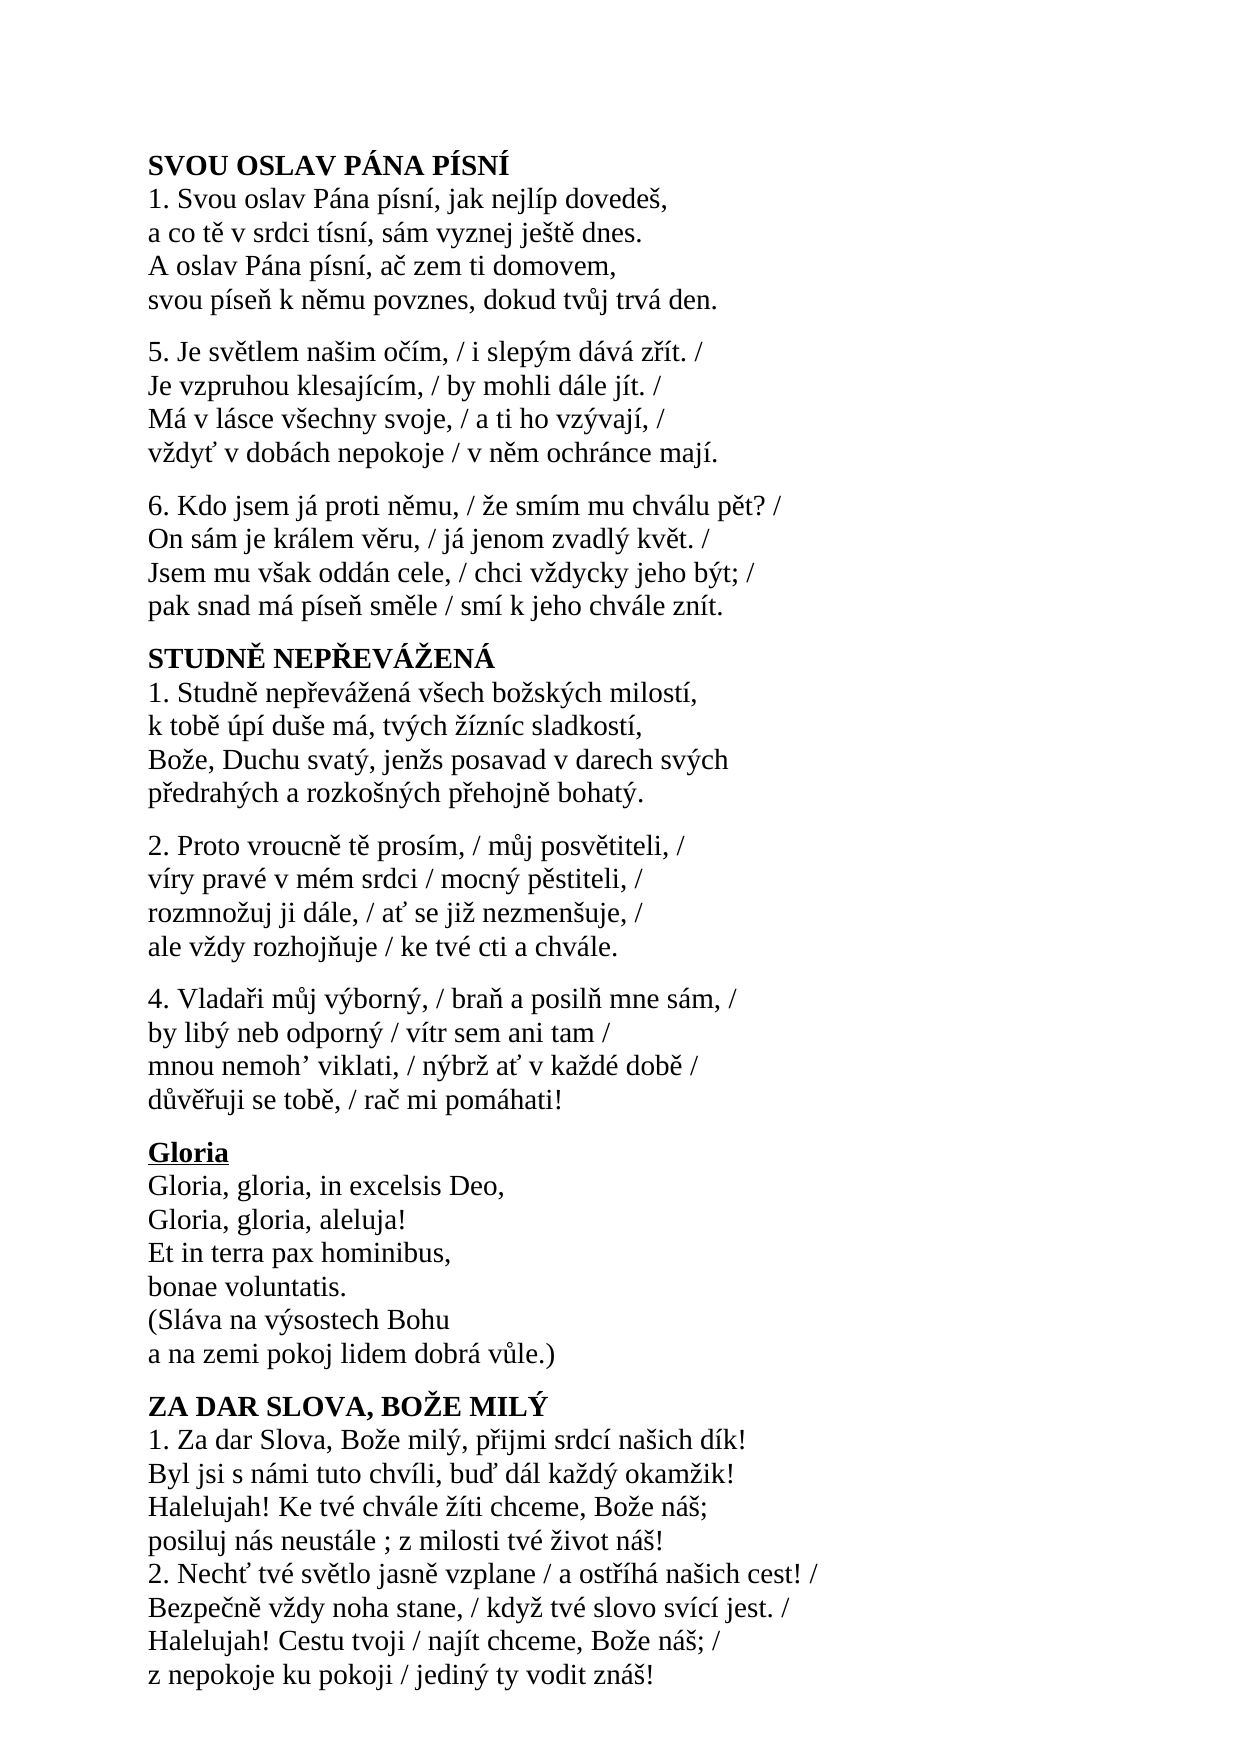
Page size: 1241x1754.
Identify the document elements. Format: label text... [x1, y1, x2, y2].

text rozmnožuj ji dále, / ať se již nezmenšuje, / [148, 895, 1093, 929]
text Byl jsi s námi tuto chvíli, buď dál každý okamžik! [148, 1456, 1093, 1489]
text 5. Je světlem našim očím, / i slepým dává zřít. / [148, 334, 1093, 368]
text posiluj nás neustále ; z milosti tvé život náš! [148, 1523, 1093, 1556]
text 1. Za dar Slova, Bože milý, přijmi srdcí našich dík! [148, 1422, 1093, 1456]
text SVOU OSLAV PÁNA PÍSNÍ [148, 148, 1093, 181]
text svou píseň k němu povznes, dokud tvůj trvá den. [148, 282, 1093, 315]
text 1. Studně nepřevážená všech božských milostí, [148, 675, 1093, 708]
text Halelujah! Cestu tvoji / najít chceme, Bože náš; / [148, 1623, 1093, 1657]
text a co tě v srdci tísní, sám vyznej ještě dnes. [148, 215, 1093, 248]
text 2. Nechť tvé světlo jasně vzplane / a ostříhá našich cest! / [148, 1556, 1093, 1590]
text mnou nemoh’ viklati, / nýbrž ať v každé době / [148, 1048, 1093, 1082]
text ZA DAR SLOVA, BOŽE MILÝ [148, 1389, 1093, 1422]
text Et in terra pax hominibus, [148, 1235, 1093, 1269]
text Má v lásce všechny svoje, / a ti ho vzývají, / [148, 402, 1093, 435]
text STUDNĚ NEPŘEVÁŽENÁ [148, 641, 1093, 675]
text 1. Svou oslav Pána písní, jak nejlíp dovedeš, [148, 181, 1093, 215]
text víry pravé v mém srdci / mocný pěstiteli, / [148, 862, 1093, 895]
text 4. Vladaři můj výborný, / braň a posilň mne sám, / [148, 981, 1093, 1015]
text vždyť v dobách nepokoje / v něm ochránce mají. [148, 435, 1093, 469]
text důvěřuji se tobě, / rač mi pomáhati! [148, 1082, 1093, 1116]
text 2. Proto vroucně tě prosím, / můj posvětiteli, / [148, 828, 1093, 862]
text Gloria [148, 1135, 1093, 1168]
text (Sláva na výsostech Bohu [148, 1302, 1093, 1336]
text předrahých a rozkošných přehojně bohatý. [148, 775, 1093, 809]
text k tobě úpí duše má, tvých žízníc sladkostí, [148, 708, 1093, 742]
text Bezpečně vždy noha stane, / když tvé slovo svící jest. / [148, 1590, 1093, 1623]
text Jsem mu však oddán cele, / chci vždycky jeho být; / [148, 555, 1093, 588]
text Bože, Duchu svatý, jenžs posavad v darech svých [148, 742, 1093, 775]
text by libý neb odporný / vítr sem ani tam / [148, 1015, 1093, 1048]
text z nepokoje ku pokoji / jediný ty vodit znáš! [148, 1657, 1093, 1691]
text Je vzpruhou klesajícím, / by mohli dále jít. / [148, 368, 1093, 402]
text bonae voluntatis. [148, 1269, 1093, 1302]
text Halelujah! Ke tvé chvále žíti chceme, Bože náš; [148, 1489, 1093, 1523]
text a na zemi pokoj lidem dobrá vůle.) [148, 1336, 1093, 1369]
text ale vždy rozhojňuje / ke tvé cti a chvále. [148, 929, 1093, 962]
text pak snad má píseň směle / smí k jeho chvále znít. [148, 588, 1093, 622]
text A oslav Pána písní, ač zem ti domovem, [148, 248, 1093, 282]
text On sám je králem věru, / já jenom zvadlý květ. / [148, 521, 1093, 555]
text Gloria, gloria, aleluja! [148, 1202, 1093, 1235]
text 6. Kdo jsem já proti němu, / že smím mu chválu pět? / [148, 488, 1093, 521]
text Gloria, gloria, in excelsis Deo, [148, 1168, 1093, 1202]
